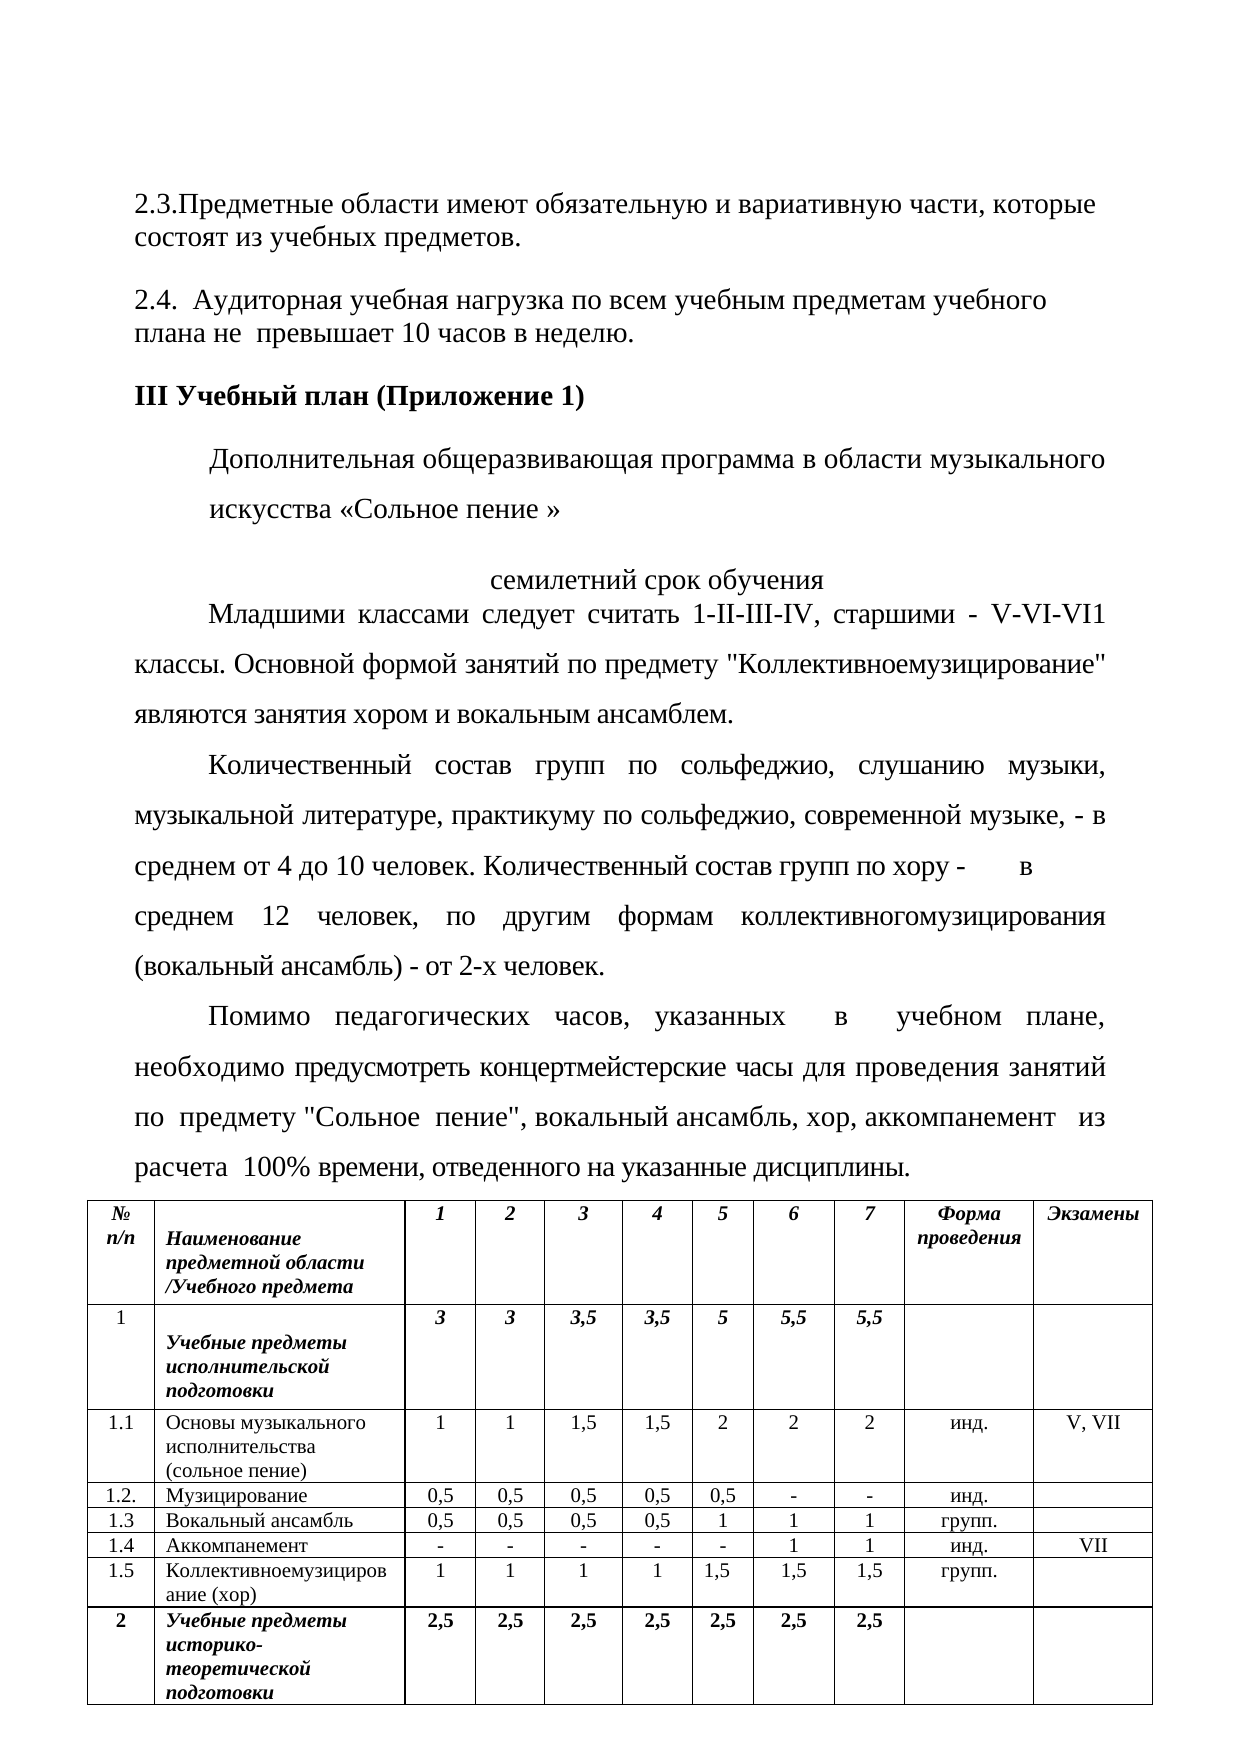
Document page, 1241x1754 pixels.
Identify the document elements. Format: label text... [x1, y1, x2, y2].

table_cell 3 [406, 1305, 475, 1409]
table_cell 1,5 [623, 1410, 692, 1482]
table_cell Аккомпанемент [155, 1533, 404, 1557]
table_cell 1.2. [88, 1483, 154, 1507]
table_cell 1 [623, 1558, 692, 1606]
table_cell Учебные предметы историко-теоретической подготовки [155, 1608, 404, 1704]
table_cell 2 [754, 1410, 834, 1482]
table_cell 1.4 [88, 1533, 154, 1557]
table_cell 0,5 [406, 1508, 475, 1532]
table_cell [1034, 1558, 1152, 1606]
table_cell - [545, 1533, 622, 1557]
table_cell 0,5 [406, 1483, 475, 1507]
text Младшими классами следует считать 1-II-III-IV, старшими - V-VI-VI1 классы. Основной формой занятий по предмету "Коллективноемузицирование" являются занятия хором и вокальным ансамблем. [134, 596, 1106, 730]
table_cell 1 [406, 1410, 475, 1482]
table_cell групп. [905, 1508, 1033, 1532]
table_cell инд. [905, 1533, 1033, 1557]
text 2.3.Предметные области имеют обязательную и вариативную части, которые состоят из учебных предметов. [134, 186, 1106, 253]
table_cell 1.5 [88, 1558, 154, 1606]
table_cell Учебные предметы исполнительской подготовки [155, 1305, 404, 1409]
table_cell 2,5 [693, 1608, 753, 1704]
table_cell 2 [693, 1410, 753, 1482]
table_header Экзамены [1034, 1201, 1152, 1304]
table_cell 1.3 [88, 1508, 154, 1532]
table_cell 1 [693, 1508, 753, 1532]
table_cell - [835, 1483, 904, 1507]
table_cell 1 [406, 1558, 475, 1606]
table_cell 5 [693, 1305, 753, 1409]
table_cell [905, 1608, 1033, 1704]
table_cell - [693, 1533, 753, 1557]
table_cell 2,5 [623, 1608, 692, 1704]
table_cell 1,5 [545, 1410, 622, 1482]
text семилетний срок обучения [134, 562, 1106, 596]
table_cell 0,5 [693, 1483, 753, 1507]
table_cell 5,5 [754, 1305, 834, 1409]
table_cell [905, 1305, 1033, 1409]
table_header № п/п [88, 1201, 154, 1304]
table_cell 2 [88, 1608, 154, 1704]
table_cell Вокальный ансамбль [155, 1508, 404, 1532]
table_cell 1.1 [88, 1410, 154, 1482]
table_header Наименование предметной области /Учебного предмета [155, 1201, 404, 1304]
table_header Форма проведения [905, 1201, 1033, 1304]
table_header 2 [476, 1201, 544, 1304]
table_header 7 [835, 1201, 904, 1304]
table_cell 0,5 [476, 1483, 544, 1507]
table_cell 0,5 [623, 1508, 692, 1532]
table_cell 0,5 [476, 1508, 544, 1532]
table_cell 3,5 [545, 1305, 622, 1409]
table_header 3 [545, 1201, 622, 1304]
table_cell 1 [545, 1558, 622, 1606]
text Количественный состав групп по сольфеджио, слушанию музыки, музыкальной литературе, практикуму по сольфеджио, современной музыке, - в среднем от 4 до 10 человек. Количественный состав групп по хору - в среднем 12 человек, по другим формам коллективногомузицирования (вокальный ансамбль) - от 2-х человек. [134, 747, 1106, 982]
table_cell [1034, 1608, 1152, 1704]
table_header 4 [623, 1201, 692, 1304]
table_cell - [406, 1533, 475, 1557]
table_cell 1 [835, 1508, 904, 1532]
table_cell 1 [754, 1508, 834, 1532]
table_cell - [754, 1483, 834, 1507]
table_cell 2,5 [545, 1608, 622, 1704]
table_cell 1 [88, 1305, 154, 1409]
table_cell 2,5 [476, 1608, 544, 1704]
table_cell V, VII [1034, 1410, 1152, 1482]
table_cell инд. [905, 1483, 1033, 1507]
table_header 6 [754, 1201, 834, 1304]
table_cell 1 [754, 1533, 834, 1557]
table_cell [1034, 1483, 1152, 1507]
table_cell 5,5 [835, 1305, 904, 1409]
table_cell 2,5 [835, 1608, 904, 1704]
table_cell 1 [835, 1533, 904, 1557]
table_cell 1,5 [693, 1558, 753, 1606]
table_cell 1 [476, 1410, 544, 1482]
text III Учебный план (Приложение 1) [134, 378, 1106, 412]
table_cell 0,5 [545, 1508, 622, 1532]
table_cell 3 [476, 1305, 544, 1409]
table_cell 3,5 [623, 1305, 692, 1409]
table_cell 2 [835, 1410, 904, 1482]
table_cell [1034, 1305, 1152, 1409]
table_cell [1034, 1508, 1152, 1532]
table_cell 2,5 [406, 1608, 475, 1704]
text 2.4. Аудиторная учебная нагрузка по всем учебным предметам учебного плана не превышает 10 часов в неделю. [134, 282, 1106, 349]
table_cell 2,5 [754, 1608, 834, 1704]
table_cell - [623, 1533, 692, 1557]
table_cell групп. [905, 1558, 1033, 1606]
table_cell 1,5 [754, 1558, 834, 1606]
table_cell VII [1034, 1533, 1152, 1557]
table_cell Основы музыкального исполнительства (сольное пение) [155, 1410, 404, 1482]
table_cell - [476, 1533, 544, 1557]
table_cell Музицирование [155, 1483, 404, 1507]
text Помимо педагогических часов, указанных в учебном плане, необходимо предусмотреть концертмейстерские часы для проведения занятий по предмету "Сольное пение", вокальный ансамбль, хор, аккомпанемент из расчета 100% времени, отведенного на указанные дисциплины. [134, 998, 1106, 1183]
table_cell 1,5 [835, 1558, 904, 1606]
text Дополнительная общеразвивающая программа в области музыкального искусства «Сольное пение » [209, 441, 1106, 525]
table_cell 1 [476, 1558, 544, 1606]
table_cell инд. [905, 1410, 1033, 1482]
table_header 1 [406, 1201, 475, 1304]
table_cell 0,5 [545, 1483, 622, 1507]
table_cell Коллективноемузицирование (хор) [155, 1558, 404, 1606]
table_header 5 [693, 1201, 753, 1304]
table_cell 0,5 [623, 1483, 692, 1507]
